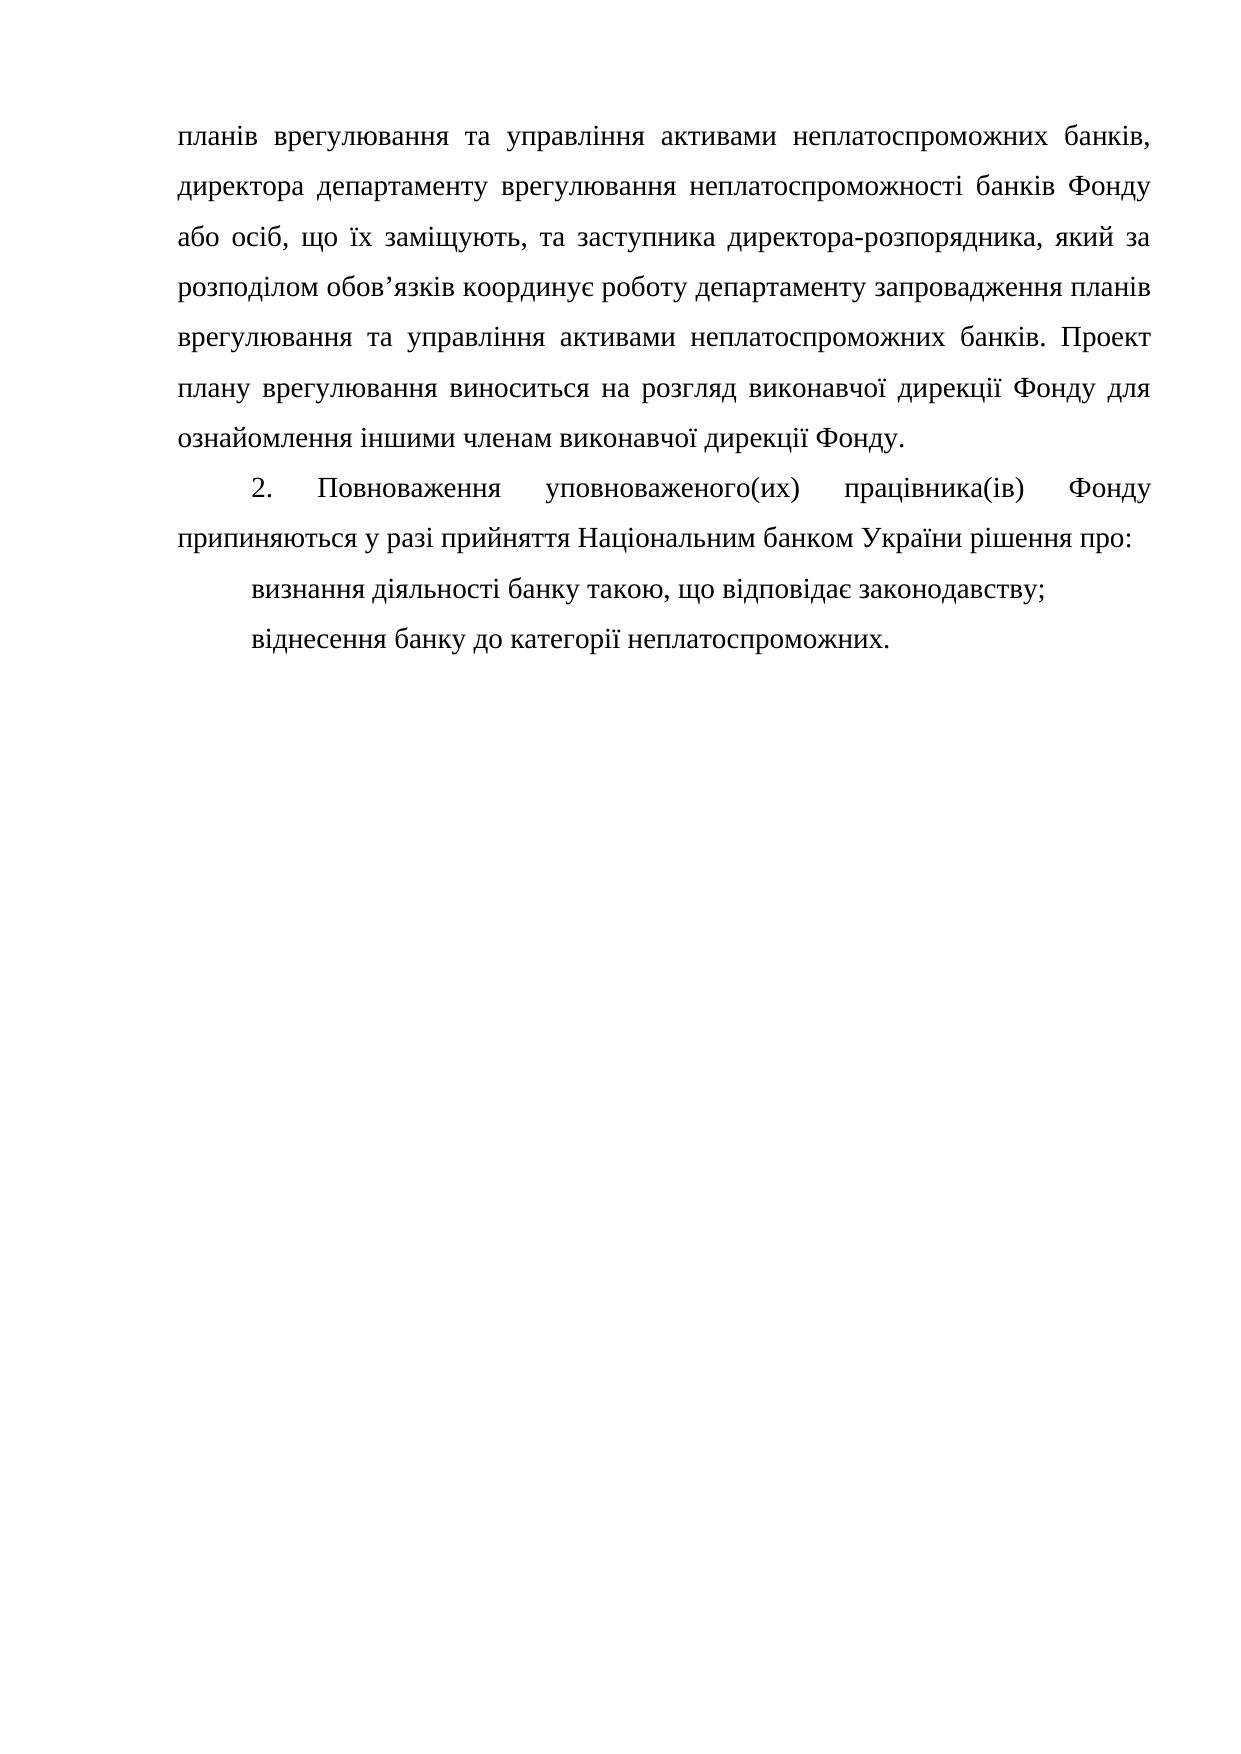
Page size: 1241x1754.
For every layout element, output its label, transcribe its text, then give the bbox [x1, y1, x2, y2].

text 2. Повноваження уповноваженого(их) працівника(ів) Фонду припиняються у разі прийняття Національним банком України рішення про: [177, 470, 1152, 554]
list віднесення банку до категорії неплатоспроможних. [177, 621, 1152, 655]
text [177, 118, 1152, 453]
list визнання діяльності банку такою, що відповідає законодавству; [177, 571, 1152, 604]
